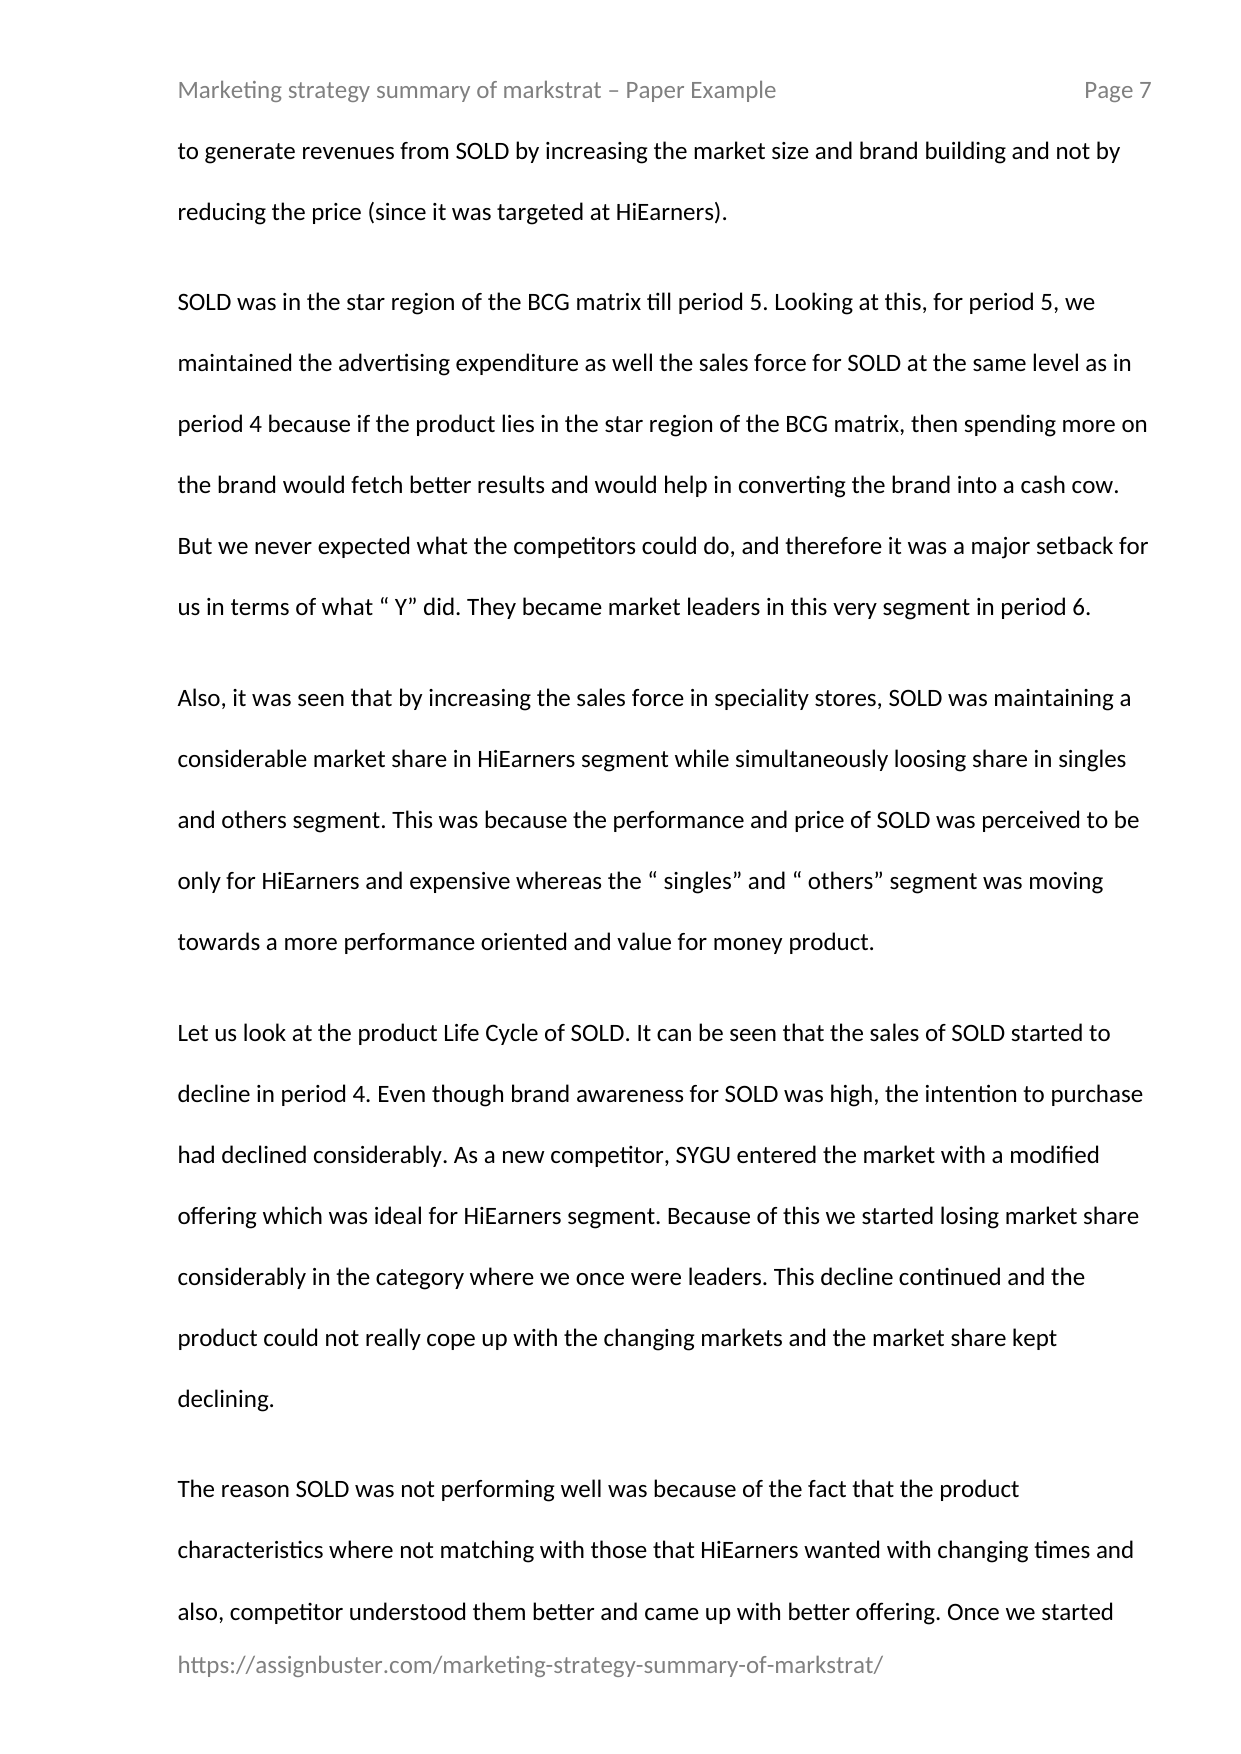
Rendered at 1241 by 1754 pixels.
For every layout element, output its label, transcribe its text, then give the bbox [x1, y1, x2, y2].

text Let us look at the product Life Cycle of SOLD. It can be seen that the sales of SOLD started to decline in period 4. Even though brand awareness for SOLD was high, the intention to purchase had declined considerably. As a new competitor, SYGU entered the market with a modified offering which was ideal for HiEarners segment. Because of this we started losing market share considerably in the category where we once were leaders. This decline continued and the product could not really cope up with the changing markets and the market share kept declining. [177, 1017, 1152, 1413]
text SOLD was in the star region of the BCG matrix till period 5. Looking at this, for period 5, we maintained the advertising expenditure as well the sales force for SOLD at the same level as in period 4 because if the product lies in the star region of the BCG matrix, then spending more on the brand would fetch better results and would help in converting the brand into a cash cow. But we never expected what the competitors could do, and therefore it was a major setback for us in terms of what “ Y” did. They became market leaders in this very segment in period 6. [177, 286, 1152, 622]
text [177, 135, 1152, 226]
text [177, 1473, 1152, 1626]
text Also, it was seen that by increasing the sales force in speciality stores, SOLD was maintaining a considerable market share in HiEarners segment while simultaneously loosing share in singles and others segment. This was because the performance and price of SOLD was perceived to be only for HiEarners and expensive whereas the “ singles” and “ others” segment was moving towards a more performance oriented and value for money product. [177, 682, 1152, 957]
